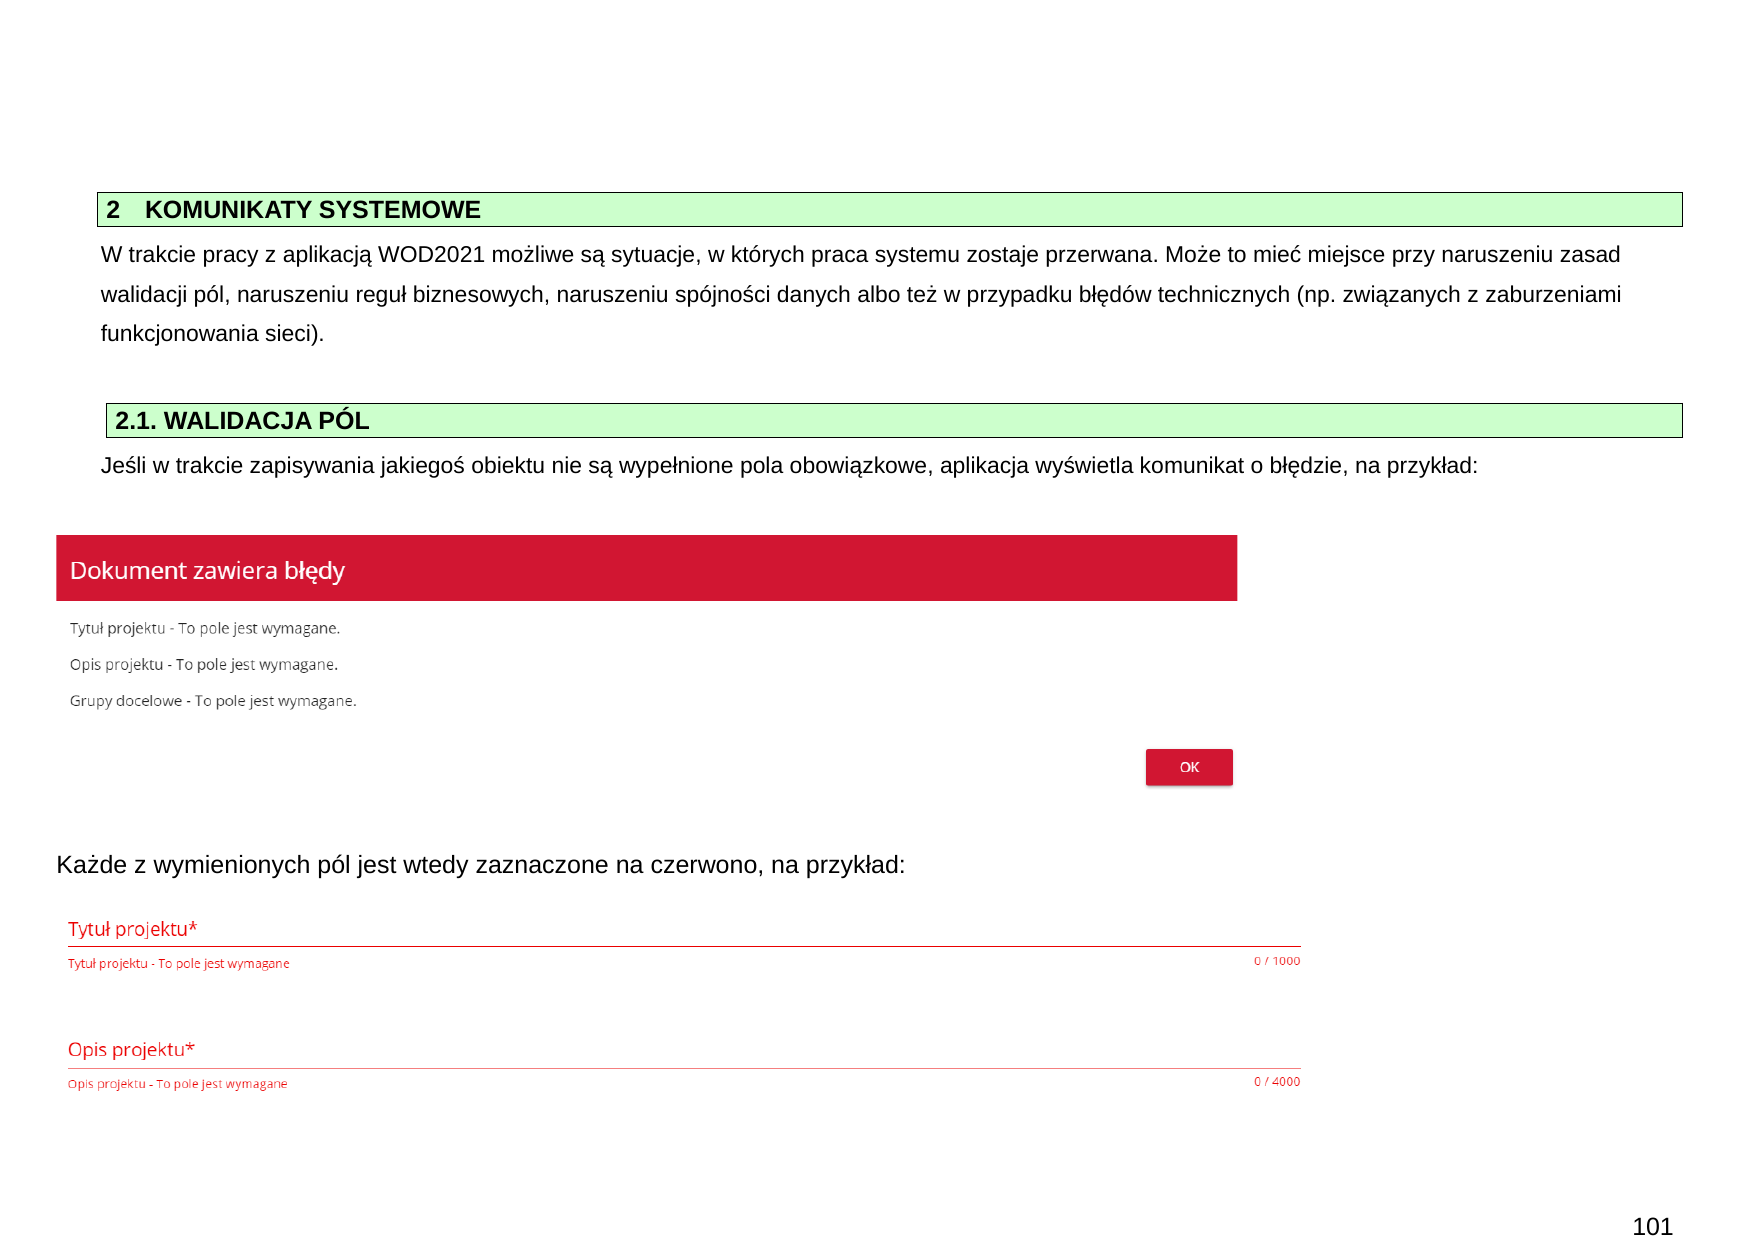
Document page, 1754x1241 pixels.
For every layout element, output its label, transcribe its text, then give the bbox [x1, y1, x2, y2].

text Jeśli w trakcie zapisywania jakiegoś obiektu nie są wypełnione pola obowiązkowe, aplikacja wyświetla komunikat o błędzie, na przykład: [101, 452, 1674, 479]
picture [56, 892, 1308, 1114]
text Każde z wymienionych pól jest wtedy zaznaczone na czerwono, na przykład: [56, 850, 1674, 878]
text W trakcie pracy z aplikacją WOD2021 możliwe są sytuacje, w których praca systemu zostaje przerwana. Może to mieć miejsce przy naruszeniu zasad walidacji pól, naruszeniu reguł biznesowych, naruszeniu spójności danych albo też w przypadku błędów technicznych (np. związanych z zaburzeniami funkcjonowania sieci). [101, 241, 1674, 347]
subtitle KOMUNIKATY SYSTEMOWE [98, 193, 1682, 226]
picture [56, 535, 1238, 790]
subtitle 2.1. WALIDACJA PÓL [107, 404, 1682, 437]
